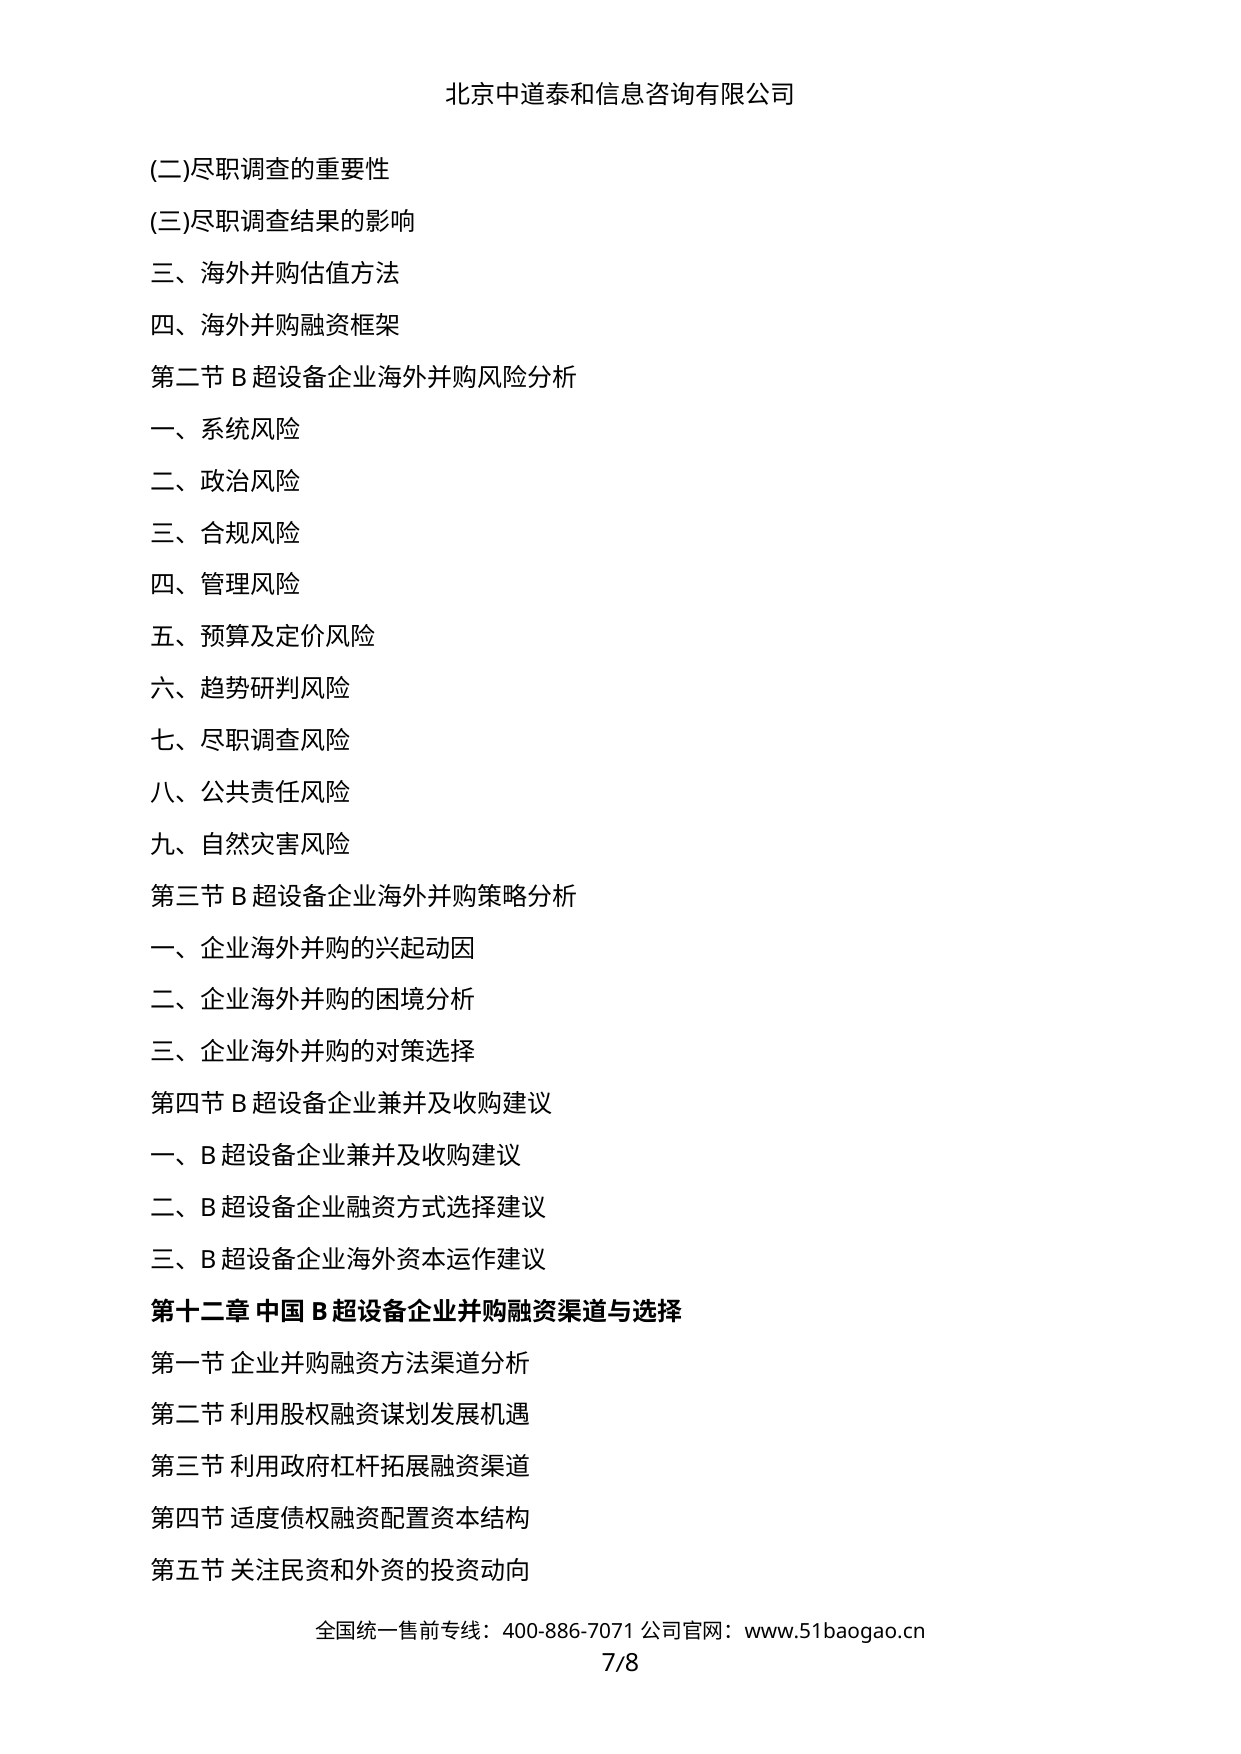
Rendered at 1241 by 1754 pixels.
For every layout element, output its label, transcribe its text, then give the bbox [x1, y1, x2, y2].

text (二)尽职调查的重要性 [150, 150, 1090, 186]
text (三)尽职调查结果的影响 [150, 202, 1090, 238]
text 第二节 B超设备企业海外并购风险分析 [150, 357, 1090, 394]
text 第十二章 中国B超设备企业并购融资渠道与选择 [150, 1291, 1090, 1327]
text 第二节 利用股权融资谋划发展机遇 [150, 1395, 1090, 1431]
text 一、系统风险 [150, 409, 1090, 446]
text 第四节 B超设备企业兼并及收购建议 [150, 1084, 1090, 1120]
text 七、尽职调查风险 [150, 721, 1090, 757]
text 五、预算及定价风险 [150, 617, 1090, 653]
text 六、趋势研判风险 [150, 669, 1090, 705]
text 三、B超设备企业海外资本运作建议 [150, 1239, 1090, 1276]
text 三、海外并购估值方法 [150, 254, 1090, 290]
text 第三节 利用政府杠杆拓展融资渠道 [150, 1447, 1090, 1483]
text 四、管理风险 [150, 565, 1090, 601]
text 一、B超设备企业兼并及收购建议 [150, 1136, 1090, 1172]
text 二、企业海外并购的困境分析 [150, 980, 1090, 1016]
text 第三节 B超设备企业海外并购策略分析 [150, 876, 1090, 912]
text 九、自然灾害风险 [150, 824, 1090, 861]
text 第四节 适度债权融资配置资本结构 [150, 1499, 1090, 1535]
text 第一节 企业并购融资方法渠道分析 [150, 1343, 1090, 1379]
text 一、企业海外并购的兴起动因 [150, 928, 1090, 964]
text 八、公共责任风险 [150, 772, 1090, 809]
text 三、合规风险 [150, 513, 1090, 549]
text 三、企业海外并购的对策选择 [150, 1032, 1090, 1068]
text 第五节 关注民资和外资的投资动向 [150, 1551, 1090, 1587]
text 四、海外并购融资框架 [150, 306, 1090, 342]
text 二、政治风险 [150, 461, 1090, 497]
text 二、B超设备企业融资方式选择建议 [150, 1187, 1090, 1224]
